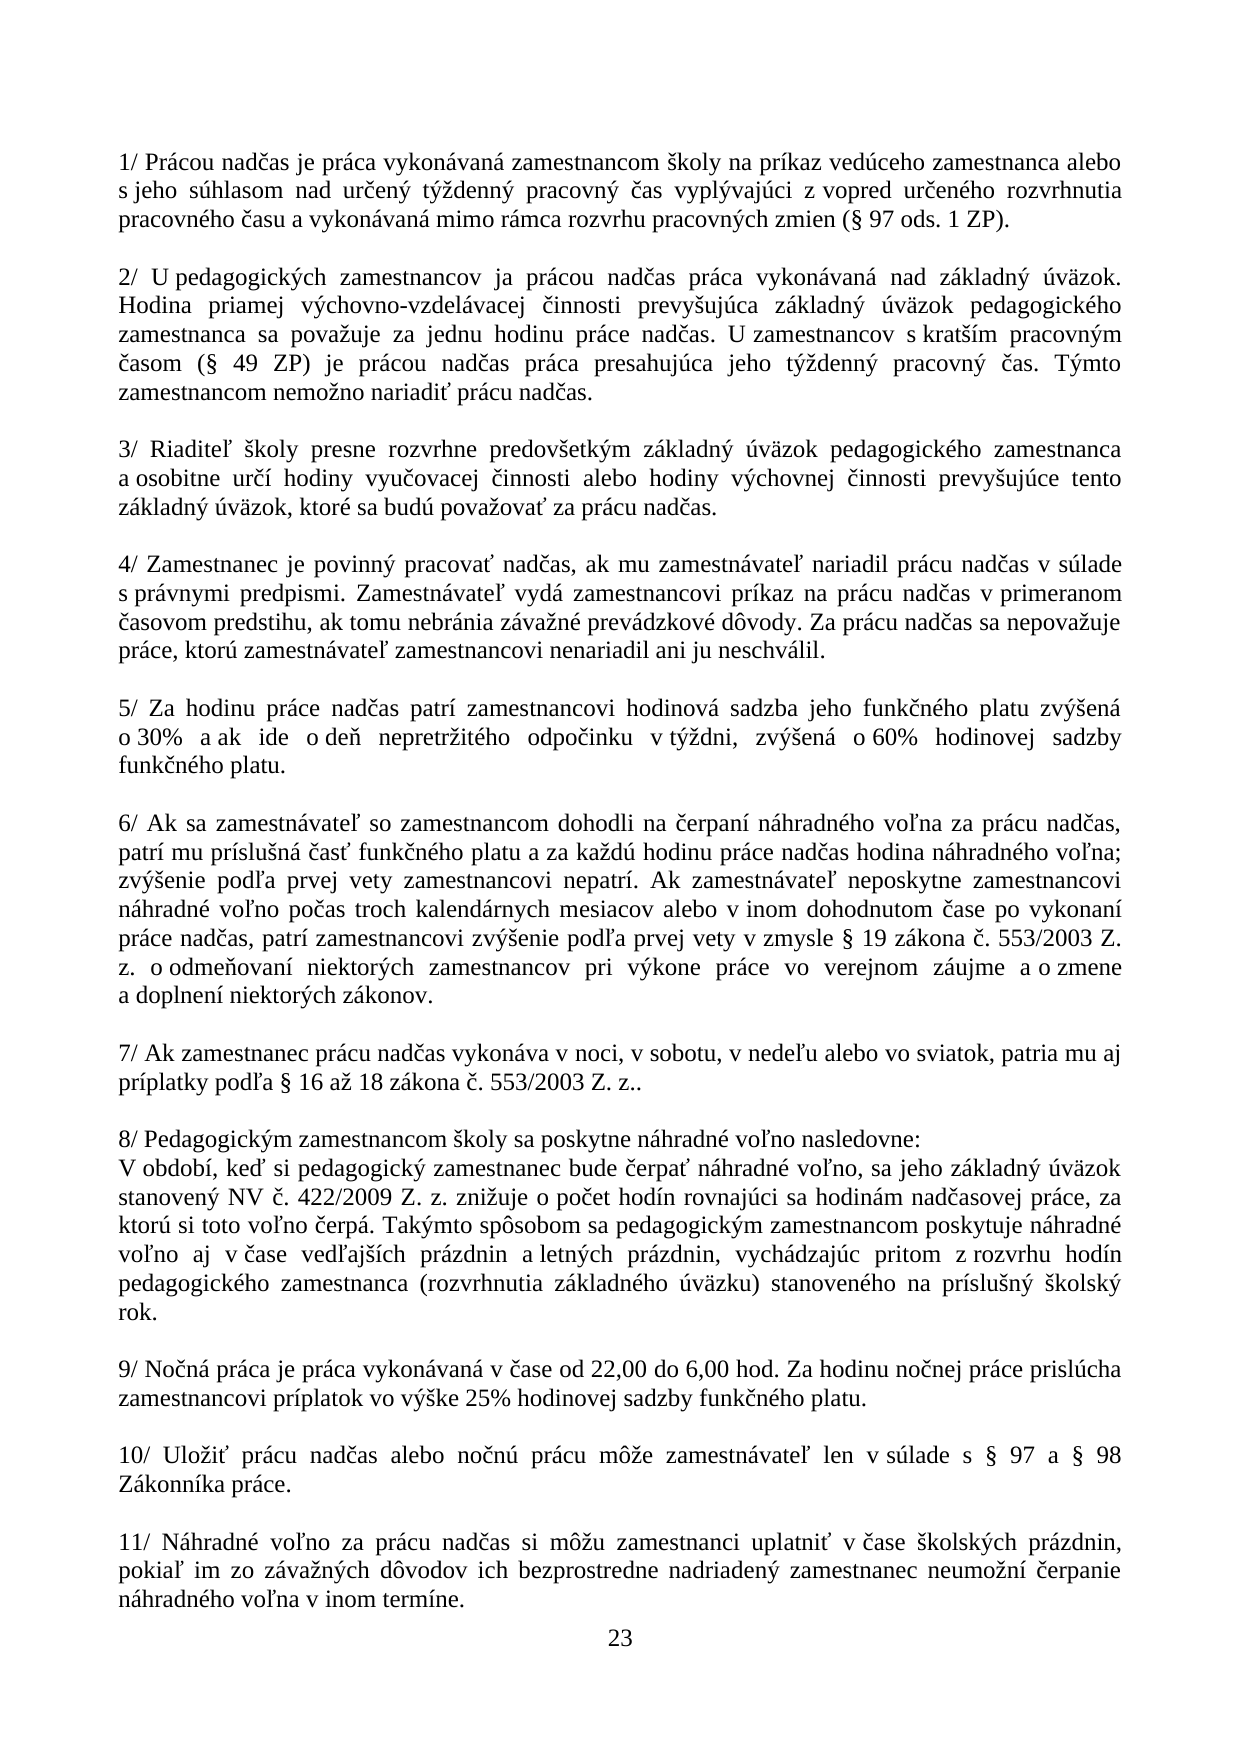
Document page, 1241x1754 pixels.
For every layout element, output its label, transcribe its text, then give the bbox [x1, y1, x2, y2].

text 1/ Prácou nadčas je práca vykonávaná zamestnancom školy na príkaz vedúceho zamestnanca alebo s jeho súhlasom nad určený týždenný pracovný čas vyplývajúci z vopred určeného rozvrhnutia pracovného času a vykonávaná mimo rámca rozvrhu pracovných zmien (§ 97 ods. 1 ZP). [118, 147, 1122, 233]
text 9/ Nočná práca je práca vykonávaná v čase od 22,00 do 6,00 hod. Za hodinu nočnej práce prislúcha zamestnancovi príplatok vo výške 25% hodinovej sadzby funkčného platu. [118, 1354, 1122, 1412]
text 6/ Ak sa zamestnávateľ so zamestnancom dohodli na čerpaní náhradného voľna za prácu nadčas, patrí mu príslušná časť funkčného platu a za každú hodinu práce nadčas hodina náhradného voľna; zvýšenie podľa prvej vety zamestnancovi nepatrí. Ak zamestnávateľ neposkytne zamestnancovi náhradné voľno počas troch kalendárnych mesiacov alebo v inom dohodnutom čase po vykonaní práce nadčas, patrí zamestnancovi zvýšenie podľa prvej vety v zmysle § 19 zákona č. 553/2003 Z. z. o odmeňovaní niektorých zamestnancov pri výkone práce vo verejnom záujme a o zmene a doplnení niektorých zákonov. [118, 808, 1122, 1009]
text 3/ Riaditeľ školy presne rozvrhne predovšetkým základný úväzok pedagogického zamestnanca a osobitne určí hodiny vyučovacej činnosti alebo hodiny výchovnej činnosti prevyšujúce tento základný úväzok, ktoré sa budú považovať za prácu nadčas. [118, 434, 1122, 521]
text 2/ U pedagogických zamestnancov ja prácou nadčas práca vykonávaná nad základný úväzok. Hodina priamej výchovno-vzdelávacej činnosti prevyšujúca základný úväzok pedagogického zamestnanca sa považuje za jednu hodinu práce nadčas. U zamestnancov s kratším pracovným časom (§ 49 ZP) je prácou nadčas práca presahujúca jeho týždenný pracovný čas. Týmto zamestnancom nemožno nariadiť prácu nadčas. [118, 262, 1122, 406]
text V období, keď si pedagogický zamestnanec bude čerpať náhradné voľno, sa jeho základný úväzok stanovený NV č. 422/2009 Z. z. znižuje o počet hodín rovnajúci sa hodinám nadčasovej práce, za ktorú si toto voľno čerpá. Takýmto spôsobom sa pedagogickým zamestnancom poskytuje náhradné voľno aj v čase vedľajších prázdnin a letných prázdnin, vychádzajúc pritom z rozvrhu hodín pedagogického zamestnanca (rozvrhnutia základného úväzku) stanoveného na príslušný školský rok. [118, 1153, 1122, 1326]
text 4/ Zamestnanec je povinný pracovať nadčas, ak mu zamestnávateľ nariadil prácu nadčas v súlade s právnymi predpismi. Zamestnávateľ vydá zamestnancovi príkaz na prácu nadčas v primeranom časovom predstihu, ak tomu nebránia závažné prevádzkové dôvody. Za prácu nadčas sa nepovažuje práce, ktorú zamestnávateľ zamestnancovi nenariadil ani ju neschválil. [118, 549, 1122, 664]
text 5/ Za hodinu práce nadčas patrí zamestnancovi hodinová sadzba jeho funkčného platu zvýšená o 30% a ak ide o deň nepretržitého odpočinku v týždni, zvýšená o 60% hodinovej sadzby funkčného platu. [118, 693, 1122, 779]
text 11/ Náhradné voľno za prácu nadčas si môžu zamestnanci uplatniť v čase školských prázdnin, pokiaľ im zo závažných dôvodov ich bezprostredne nadriadený zamestnanec neumožní čerpanie náhradného voľna v inom termíne. [118, 1527, 1122, 1613]
text 7/ Ak zamestnanec prácu nadčas vykonáva v noci, v sobotu, v nedeľu alebo vo sviatok, patria mu aj príplatky podľa § 16 až 18 zákona č. 553/2003 Z. z.. [118, 1038, 1122, 1096]
text 10/ Uložiť prácu nadčas alebo nočnú prácu môže zamestnávateľ len v súlade s § 97 a § 98 Zákonníka práce. [118, 1441, 1122, 1498]
text 8/ Pedagogickým zamestnancom školy sa poskytne náhradné voľno nasledovne: [118, 1124, 1122, 1153]
